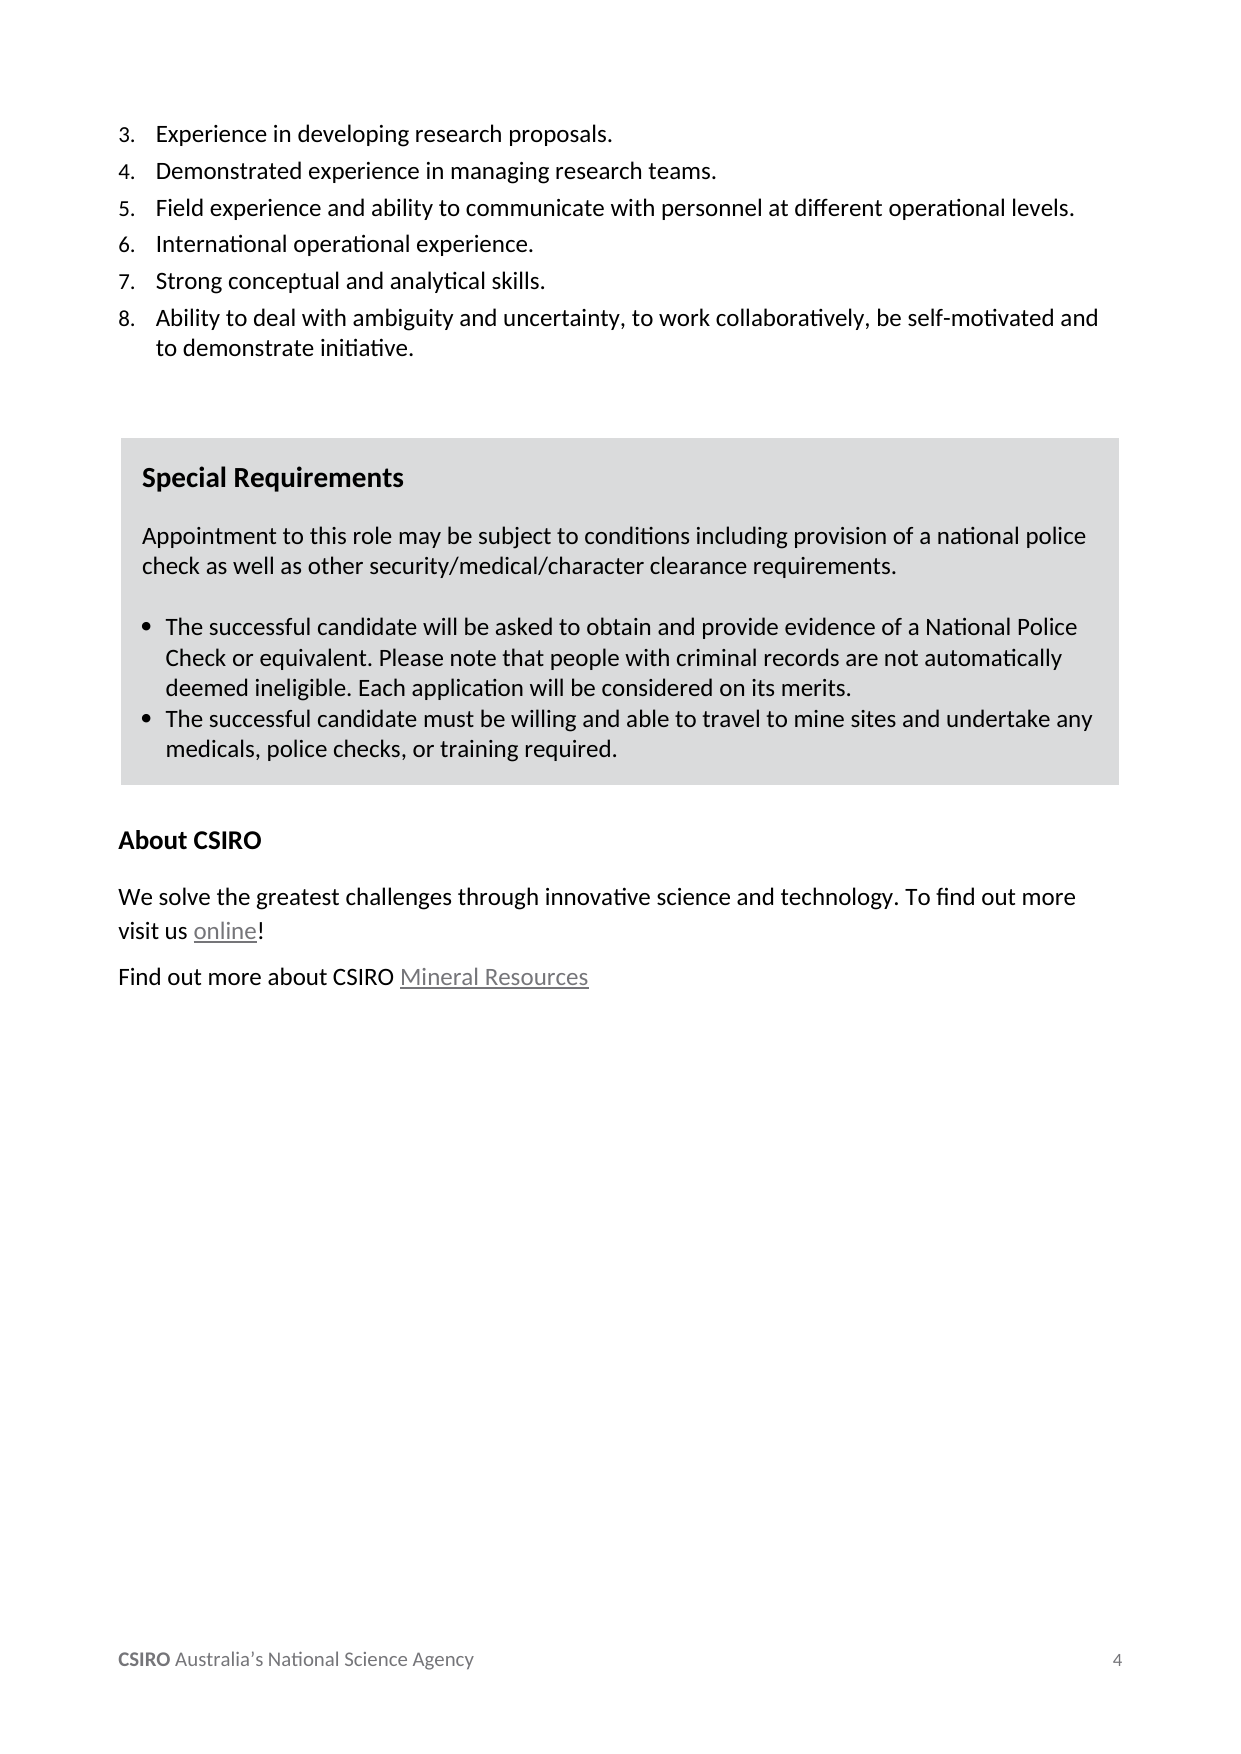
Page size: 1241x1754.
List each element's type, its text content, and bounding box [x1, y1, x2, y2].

text We solve the greatest challenges through innovative science and technology. To find out more visit us online! [118, 881, 1122, 945]
subtitle About CSIRO [118, 823, 1122, 856]
list Experience in developing research proposals. [118, 118, 1122, 149]
text Find out more about CSIRO Mineral Resources [118, 961, 1122, 991]
list The successful candidate must be willing and able to travel to mine sites and undertake any medicals, police checks, or training required. [121, 681, 1119, 785]
list Field experience and ability to communicate with personnel at different operational levels. [118, 192, 1122, 222]
subtitle Special Requirements [121, 438, 1119, 495]
list Appointment to this role may be subject to conditions including provision of a national police check as well as other security/medical/character clearance requirements. [121, 498, 1119, 559]
list International operational experience. [118, 228, 1122, 259]
list Demonstrated experience in managing research teams. [118, 155, 1122, 185]
list The successful candidate will be asked to obtain and provide evidence of a National Police Check or equivalent. Please note that people with criminal records are not automatically deemed ineligible. Each application will be considered on its merits. [121, 589, 1119, 681]
list Ability to deal with ambiguity and uncertainty, to work collaboratively, be self-motivated and to demonstrate initiative. [118, 302, 1122, 363]
list Strong conceptual and analytical skills. [118, 265, 1122, 296]
